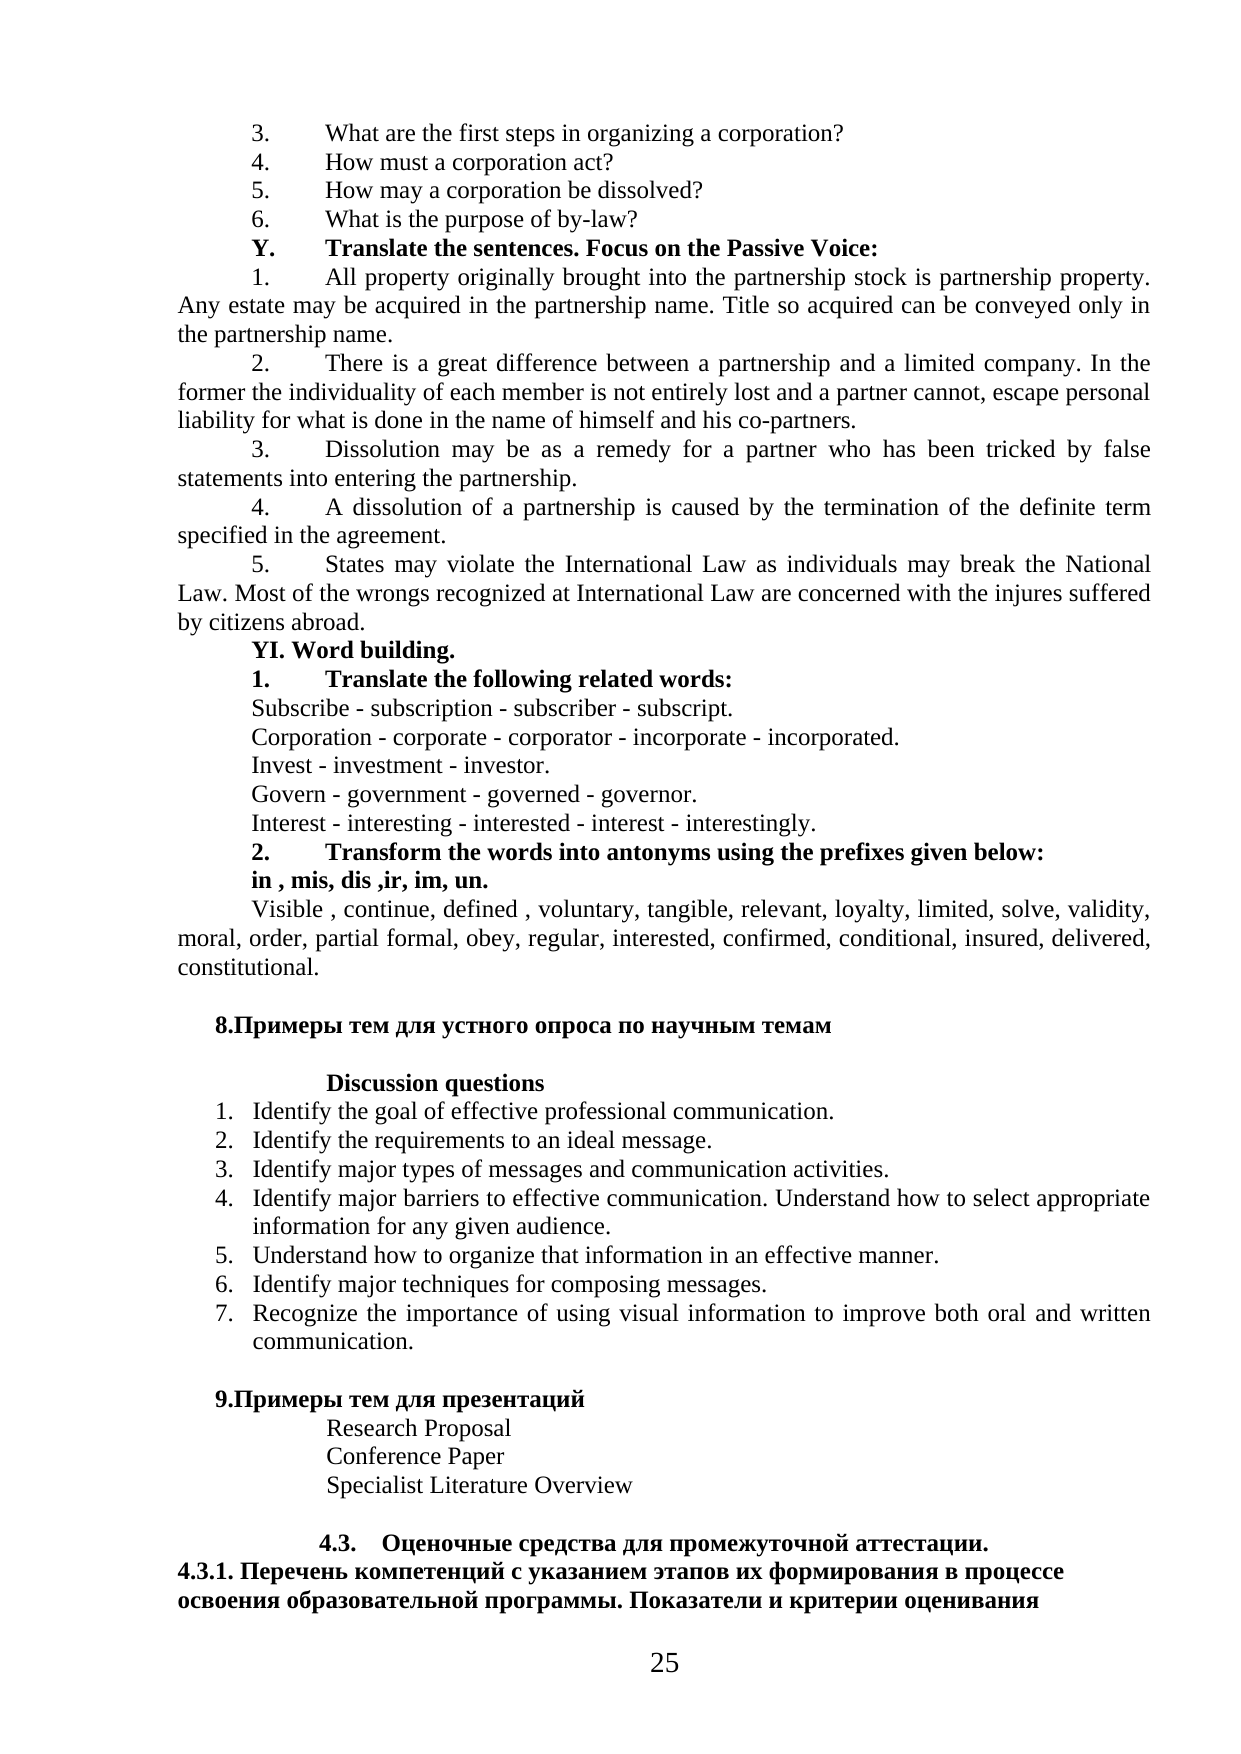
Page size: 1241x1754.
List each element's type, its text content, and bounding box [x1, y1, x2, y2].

text Interest - interesting - interested - interest - interestingly. [88, 808, 1227, 837]
text Specialist Literature Overview [252, 1470, 1152, 1499]
text 9.Примеры тем для презентаций [215, 1384, 1152, 1413]
text Visible , continue, defined , voluntary, tangible, relevant, loyalty, limited, solve, validity, moral, order, partial formal, obey, regular, interested, confirmed, conditional, insured, delivered, constitutional. [177, 894, 1152, 981]
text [177, 1556, 1152, 1614]
list There is a great difference between a partnership and a limited company. In the former the individuality of each member is not entirely lost and a partner cannot, escape personal liability for what is done in the name of himself and his co-partners. [177, 348, 1152, 434]
list How may a corporation be dissolved? [88, 176, 1227, 204]
list Identify major barriers to effective communication. Understand how to select appropriate information for any given audience. [215, 1183, 1152, 1240]
text Conference Paper [252, 1441, 1152, 1470]
text Invest - investment - investor. [88, 751, 1227, 779]
list What is the purpose of by-law? [88, 204, 1227, 233]
list Identify major types of messages and communication activities. [215, 1154, 1152, 1183]
list A dissolution of a partnership is caused by the termination of the definite term specified in the agreement. [177, 492, 1152, 549]
text in , mis, dis ,ir, im, un. [88, 866, 1227, 894]
list How must a corporation act? [88, 147, 1227, 176]
list Understand how to organize that information in an effective manner. [215, 1240, 1152, 1269]
text YI. Word building. [88, 636, 1227, 664]
list Translate the following related words: [88, 664, 1227, 693]
list Translate the sentences. Focus on the Passive Voice: [88, 233, 1227, 262]
list Identify the requirements to an ideal message. [215, 1125, 1152, 1154]
list Transform the words into antonyms using the prefixes given below: [88, 837, 1227, 866]
text Corporation - corporate - corporator - incorporate - incorporated. [88, 722, 1227, 751]
list Dissolution may be as a remedy for a partner who has been tricked by false statements into entering the partnership. [177, 434, 1152, 492]
list Оценочные средства для промежуточной аттестации. [319, 1528, 1152, 1556]
list States may violate the International Law as individuals may break the National Law. Most of the wrongs recognized at International Law are concerned with the injures suffered by citizens abroad. [177, 549, 1152, 636]
text 8.Примеры тем для устного опроса по научным темам [215, 1010, 1227, 1038]
list Identify major techniques for composing messages. [215, 1269, 1152, 1298]
list What are the first steps in organizing a corporation? [88, 118, 1227, 147]
text Subscribe - subscription - subscriber - subscript. [88, 693, 1227, 722]
list Identify the goal of effective professional communication. [215, 1096, 1152, 1125]
list Recognize the importance of using visual information to improve both oral and written communication. [215, 1298, 1152, 1355]
text Govern - government - governed - governor. [88, 779, 1227, 808]
text Research Proposal [252, 1413, 1152, 1441]
text Discussion questions [252, 1068, 1227, 1096]
list All property originally brought into the partnership stock is partnership property. Any estate may be acquired in the partnership name. Title so acquired can be conveyed only in the partnership name. [177, 262, 1152, 348]
